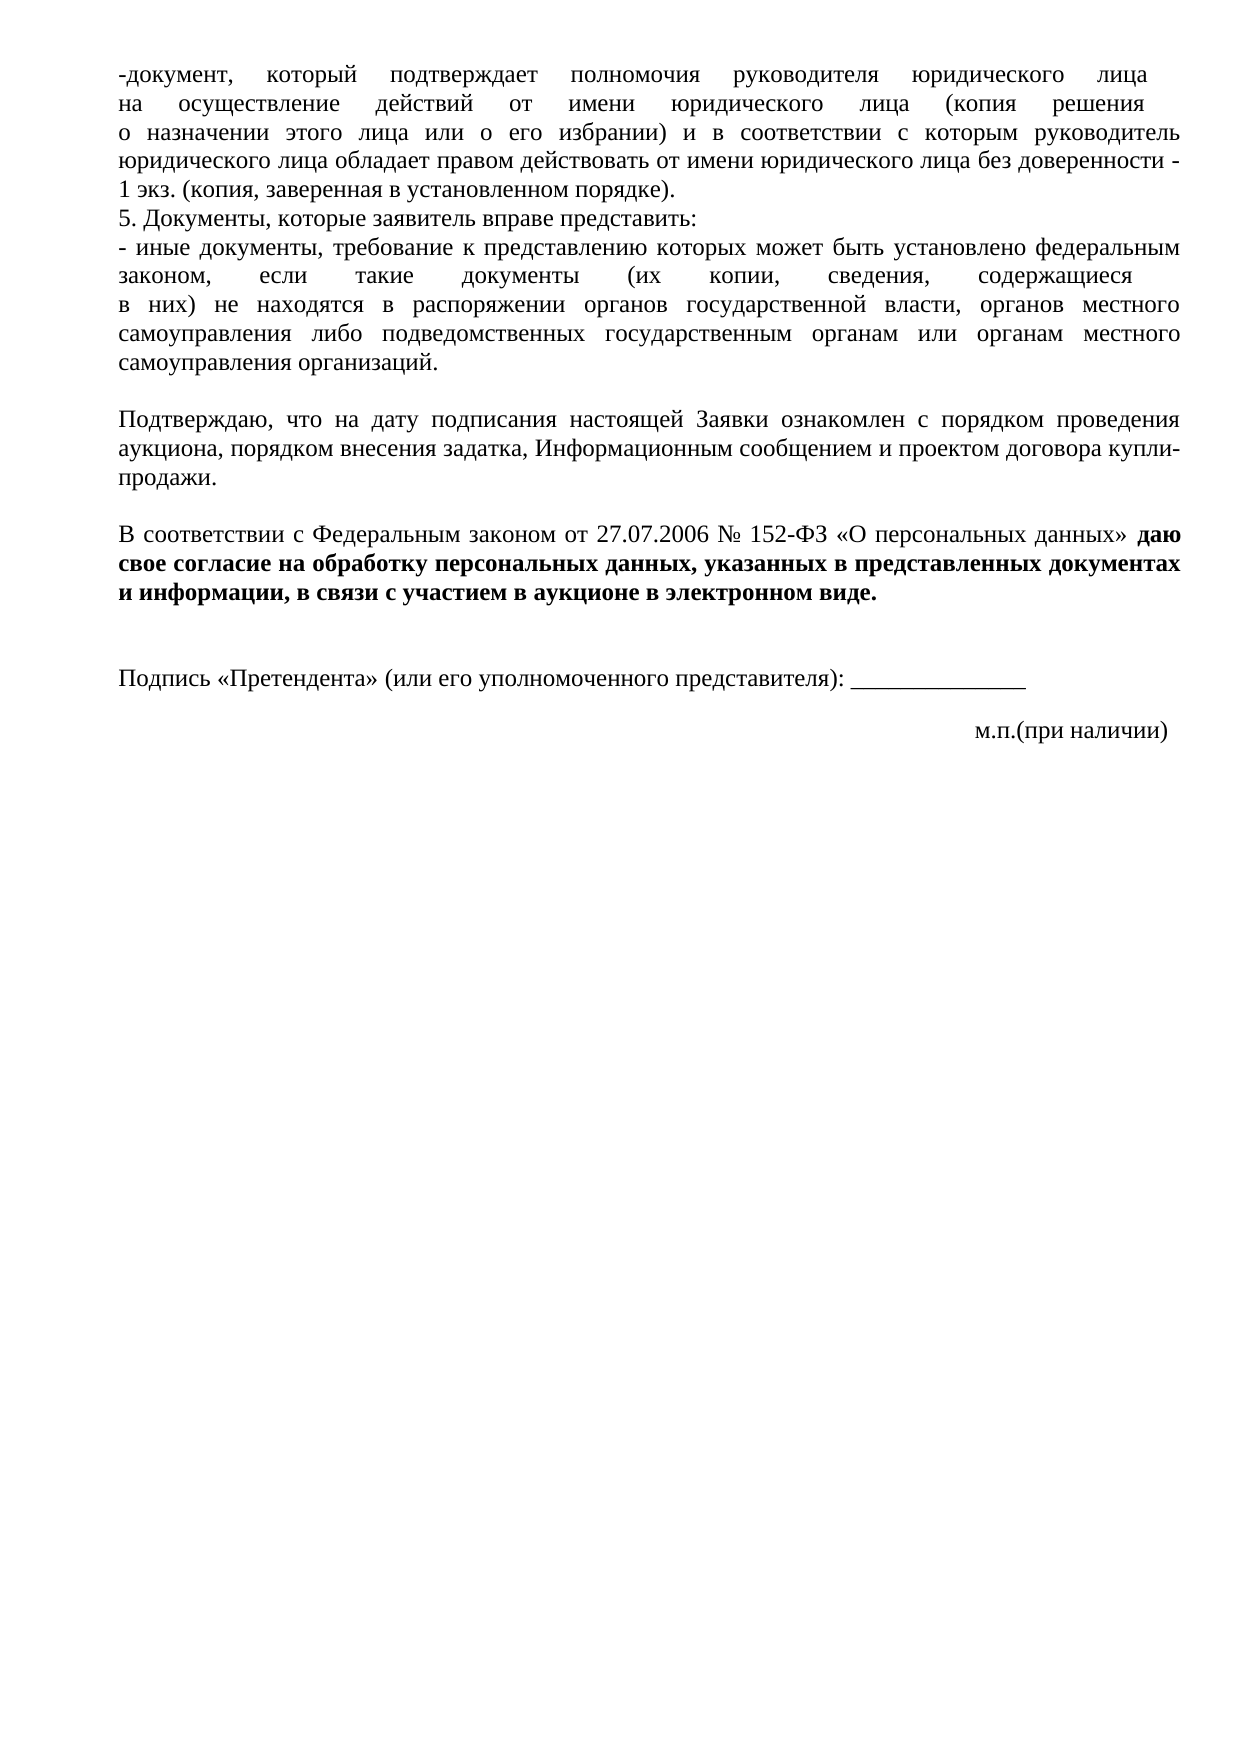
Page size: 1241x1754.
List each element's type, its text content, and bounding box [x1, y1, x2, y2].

text - иные документы, требование к представлению которых может быть установлено федеральным законом, если такие документы (их копии, сведения, содержащиеся в них) не находятся в распоряжении органов государственной власти, органов местного самоуправления либо подведомственных государственным органам или органам местного самоуправления организаций. [118, 232, 1181, 375]
text Подпись «Претендента» (или его уполномоченного представителя): ______________ [118, 663, 1181, 692]
text В соответствии с Федеральным законом от 27.07.2006 № 152-ФЗ «О персональных данных» даю свое согласие на обработку персональных данных, указанных в представленных документах и информации, в связи с участием в аукционе в электронном виде. [118, 519, 1181, 605]
text м.п.(при наличии) [118, 716, 1181, 744]
text -документ, который подтверждает полномочия руководителя юридического лица на осуществление действий от имени юридического лица (копия решения о назначении этого лица или о его избрании) и в соответствии с которым руководитель юридического лица обладает правом действовать от имени юридического лица без доверенности - 1 экз. (копия, заверенная в установленном порядке). [118, 59, 1181, 203]
text 5. Документы, которые заявитель вправе представить: [118, 203, 1181, 232]
text Подтверждаю, что на дату подписания настоящей Заявки ознакомлен с порядком проведения аукциона, порядком внесения задатка, Информационным сообщением и проектом договора купли-продажи. [118, 404, 1181, 490]
